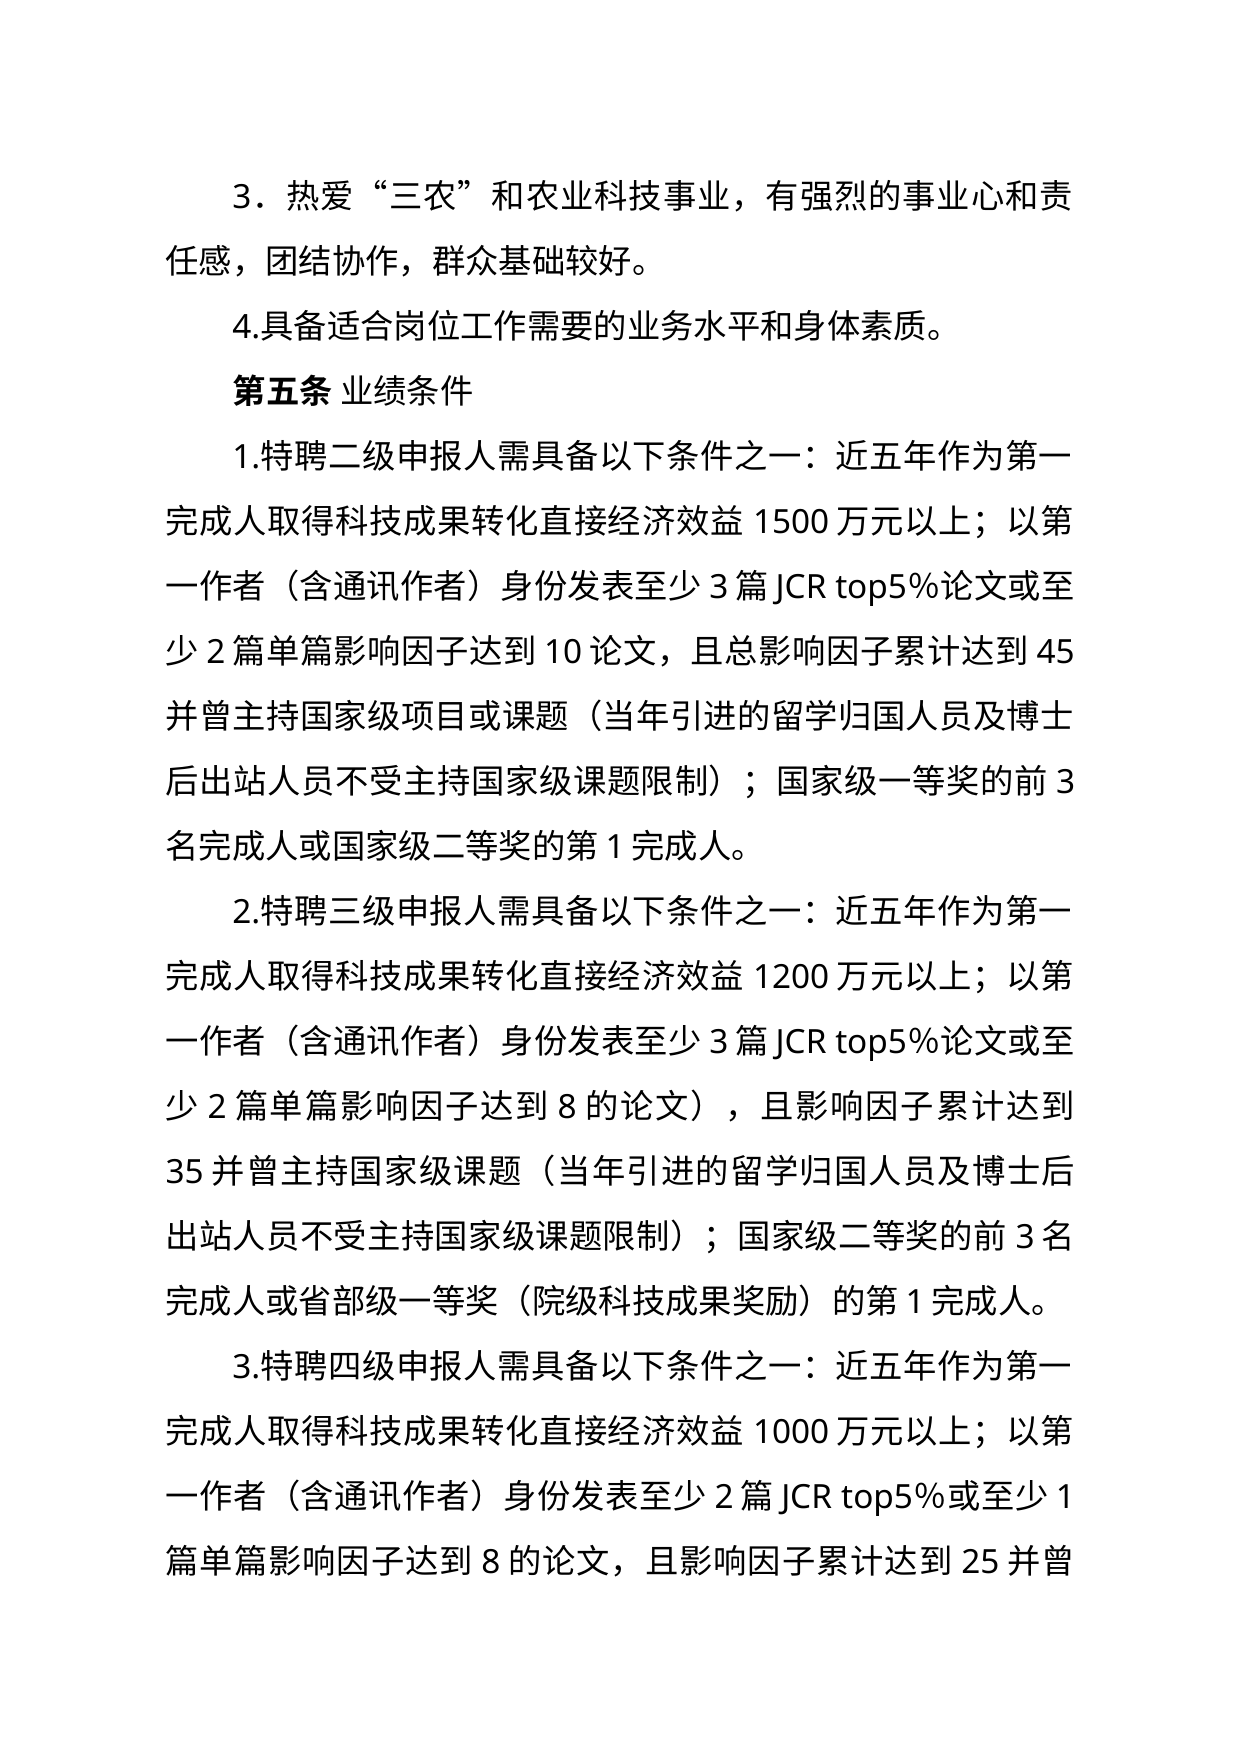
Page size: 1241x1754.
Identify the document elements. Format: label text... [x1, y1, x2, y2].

text 第五条 业绩条件 [165, 357, 1075, 422]
text 2.特聘三级申报人需具备以下条件之一：近五年作为第一完成人取得科技成果转化直接经济效益1200万元以上；以第一作者（含通讯作者）身份发表至少3篇JCR top5％论文或至少2篇单篇影响因子达到8的论文），且影响因子累计达到35并曾主持国家级课题（当年引进的留学归国人员及博士后出站人员不受主持国家级课题限制）；国家级二等奖的前3名完成人或省部级一等奖（院级科技成果奖励）的第1完成人。 [165, 877, 1075, 1332]
text 3．热爱“三农”和农业科技事业，有强烈的事业心和责任感，团结协作，群众基础较好。 [165, 162, 1075, 292]
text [165, 1332, 1075, 1592]
text 4.具备适合岗位工作需要的业务水平和身体素质。 [165, 292, 1075, 357]
text 1.特聘二级申报人需具备以下条件之一：近五年作为第一完成人取得科技成果转化直接经济效益1500万元以上；以第一作者（含通讯作者）身份发表至少3篇JCR top5％论文或至少2篇单篇影响因子达到10论文，且总影响因子累计达到45并曾主持国家级项目或课题（当年引进的留学归国人员及博士后出站人员不受主持国家级课题限制）；国家级一等奖的前3名完成人或国家级二等奖的第1完成人。 [165, 422, 1075, 877]
